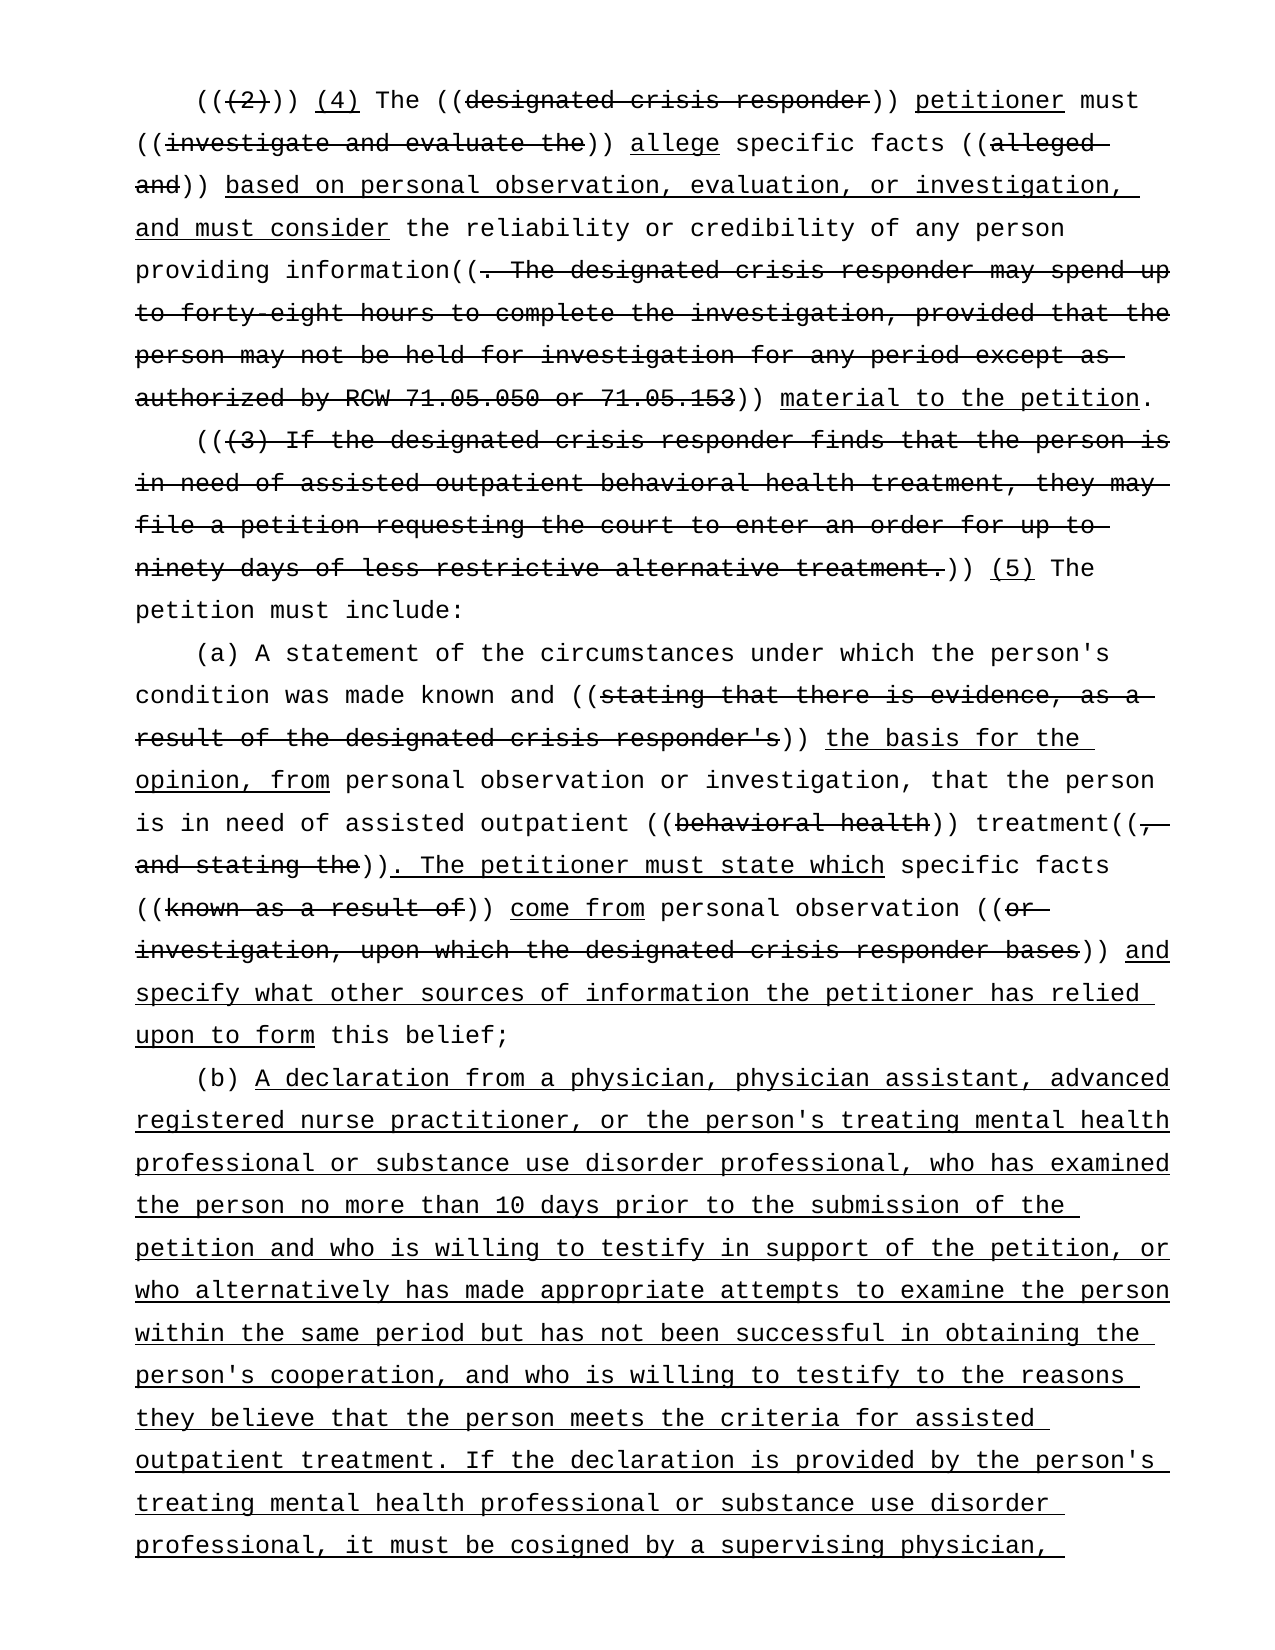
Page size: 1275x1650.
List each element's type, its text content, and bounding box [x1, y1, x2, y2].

text (((2))) (4) The ((designated crisis responder)) petitioner must ((investigate and evaluate the)) allege specific facts ((alleged and)) based on personal observation, evaluation, or investigation, and must consider the reliability or credibility of any person providing information((. The designated crisis responder may spend up to forty-eight hours to complete the investigation, provided that the person may not be held for investigation for any period except as authorized by RCW 71.05.050 or 71.05.153)) material to the petition. [135, 75, 1170, 314]
text (((3) If the designated crisis responder finds that the person is in need of assisted outpatient behavioral health treatment, they may file a petition requesting the court to enter an order for up to ninety days of less restrictive alternative treatment.)) (5) The petition must include: [135, 415, 1170, 484]
text (((2))) (4) The ((designated crisis responder)) petitioner must ((investigate and evaluate the)) allege specific facts ((alleged and)) based on personal observation, evaluation, or investigation, and must consider the reliability or credibility of any person providing information((. The designated crisis responder may spend up to forty-eight hours to complete the investigation, provided that the person may not be held for investigation for any period except as authorized by RCW 71.05.050 or 71.05.153)) material to the petition. [135, 316, 1170, 415]
text (a) A statement of the circumstances under which the person's condition was made known and ((stating that there is evidence, as a result of the designated crisis responder's)) the basis for the opinion, from personal observation or investigation, that the person is in need of assisted outpatient ((behavioral health)) treatment((, and stating the)). The petitioner must state which specific facts ((known as a result of)) come from personal observation ((or investigation, upon which the designated crisis responder bases)) and specify what other sources of information the petitioner has relied upon to form this belief; [135, 627, 1170, 1052]
text (((3) If the designated crisis responder finds that the person is in need of assisted outpatient behavioral health treatment, they may file a petition requesting the court to enter an order for up to ninety days of less restrictive alternative treatment.)) (5) The petition must include: [135, 486, 1170, 627]
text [135, 1473, 1170, 1562]
